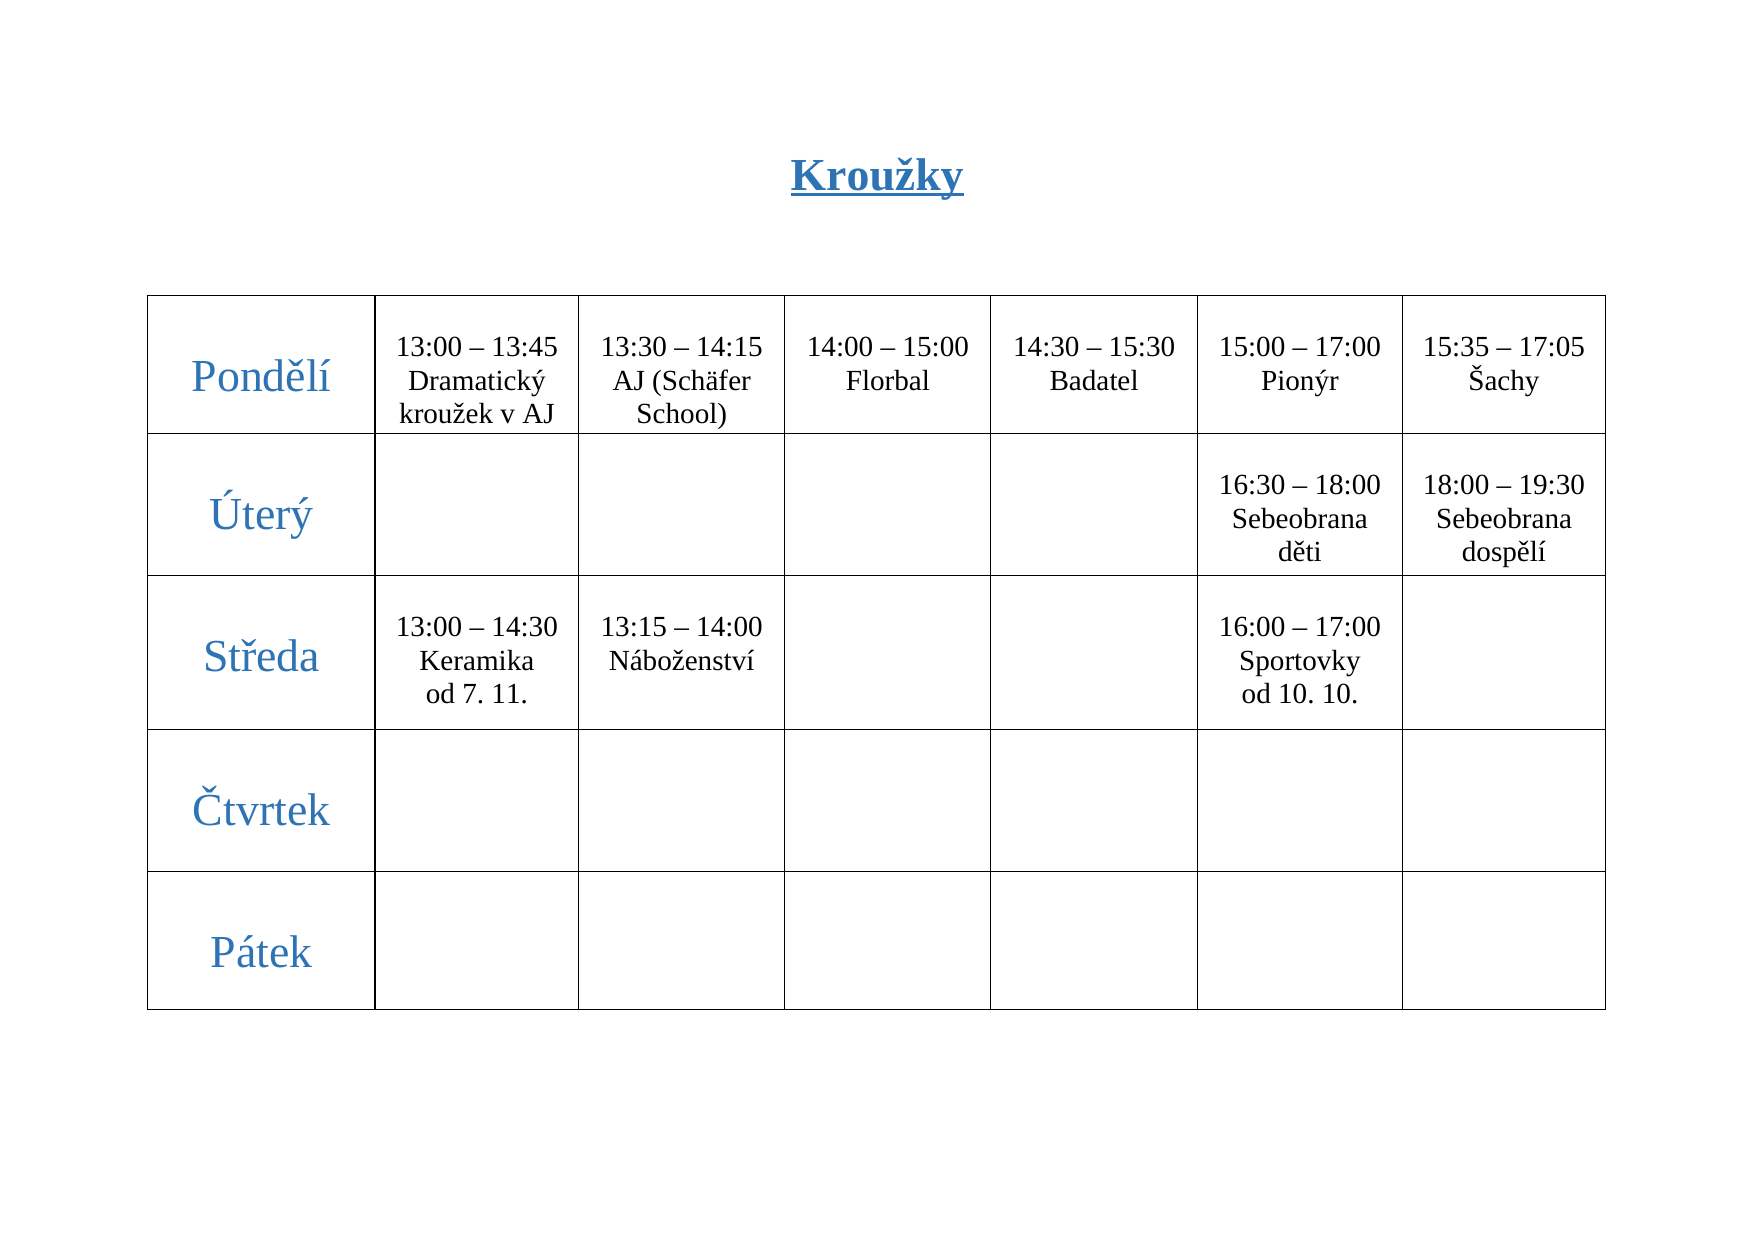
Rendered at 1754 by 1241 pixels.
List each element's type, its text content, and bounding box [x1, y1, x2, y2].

table_cell [376, 434, 578, 575]
table_cell Úterý [148, 434, 374, 575]
table_cell [376, 730, 578, 871]
table_cell 18:00 – 19:30 Sebeobrana dospělí [1403, 434, 1605, 575]
table_cell [1403, 730, 1605, 871]
table_cell [785, 872, 990, 1009]
table_header 15:00 – 17:00 Pionýr [1198, 296, 1402, 433]
table_header 14:30 – 15:30 Badatel [991, 296, 1197, 433]
table_cell [785, 434, 990, 575]
table_cell [1198, 730, 1402, 871]
table_cell [1198, 872, 1402, 1009]
table_cell [376, 872, 578, 1009]
table_cell [991, 730, 1197, 871]
table_cell [579, 730, 784, 871]
table_cell Čtvrtek [148, 730, 374, 871]
table_cell 16:00 – 17:00 Sportovky od 10. 10. [1198, 576, 1402, 729]
table_cell [1403, 872, 1605, 1009]
table_cell [991, 872, 1197, 1009]
table_cell [579, 872, 784, 1009]
table_cell 16:30 – 18:00 Sebeobrana děti [1198, 434, 1402, 575]
table_cell [1403, 576, 1605, 729]
table_cell [785, 730, 990, 871]
text Kroužky [148, 148, 1606, 200]
table_cell 13:15 – 14:00 Náboženství [579, 576, 784, 729]
table_header 13:30 – 14:15 AJ (Schäfer School) [579, 296, 784, 433]
table_cell [991, 576, 1197, 729]
table_cell Pátek [148, 872, 374, 1009]
table_header Pondělí [148, 296, 374, 433]
table_header 13:00 – 13:45 Dramatický kroužek v AJ [376, 296, 578, 433]
table_cell [785, 576, 990, 729]
table_cell [579, 434, 784, 575]
table_cell [991, 434, 1197, 575]
table_header 15:35 – 17:05 Šachy [1403, 296, 1605, 433]
table_header 14:00 – 15:00 Florbal [785, 296, 990, 433]
table_cell 13:00 – 14:30 Keramika od 7. 11. [376, 576, 578, 729]
table_cell Středa [148, 576, 374, 729]
